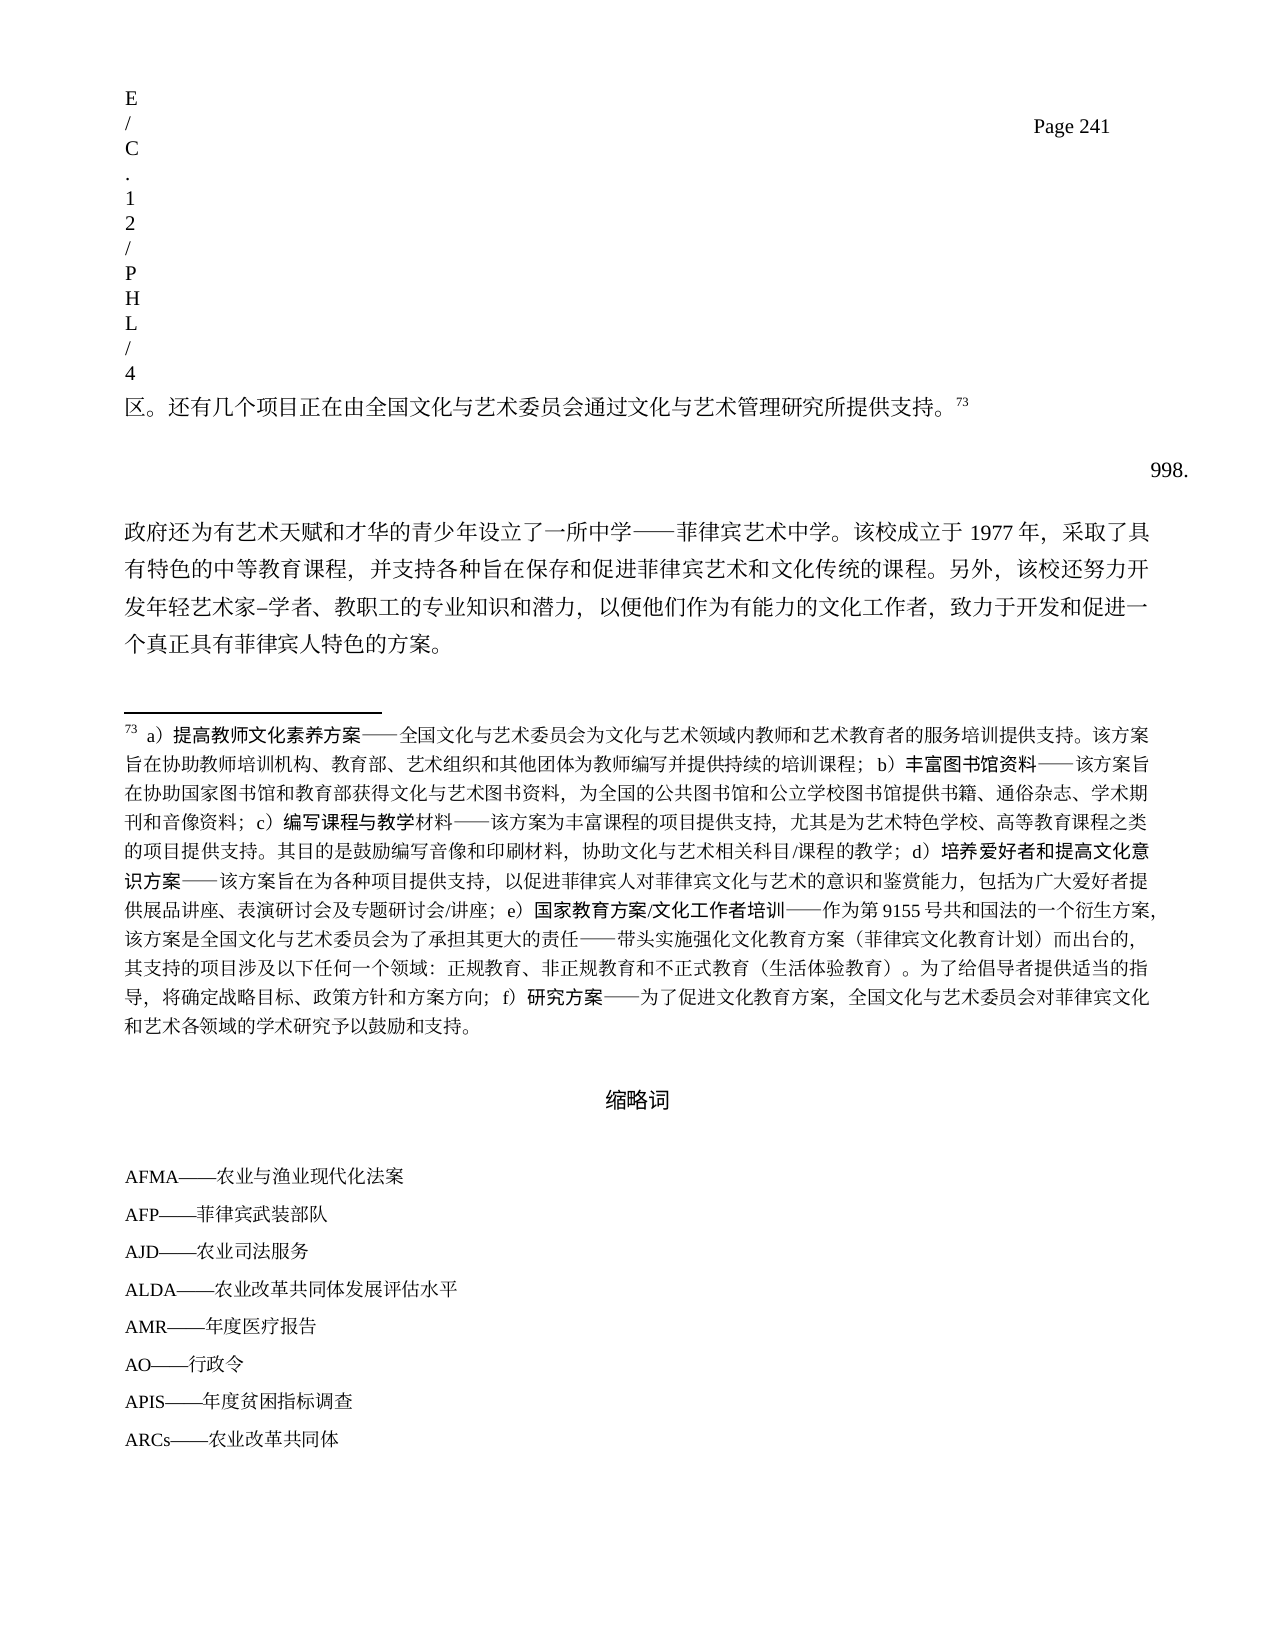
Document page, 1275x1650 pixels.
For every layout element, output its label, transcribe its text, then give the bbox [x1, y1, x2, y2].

list 政府还为有艺术天赋和才华的青少年设立了一所中学——菲律宾艺术中学。该校成立于1977年，采取了具有特色的中等教育课程，并支持各种旨在保存和促进菲律宾艺术和文化传统的课程。另外，该校还努力开发年轻艺术家–学者、教职工的专业知识和潜力，以便他们作为有能力的文化工作者，致力于开发和促进一个真正具有菲律宾人特色的方案。 [124, 448, 1150, 660]
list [124, 385, 1150, 423]
